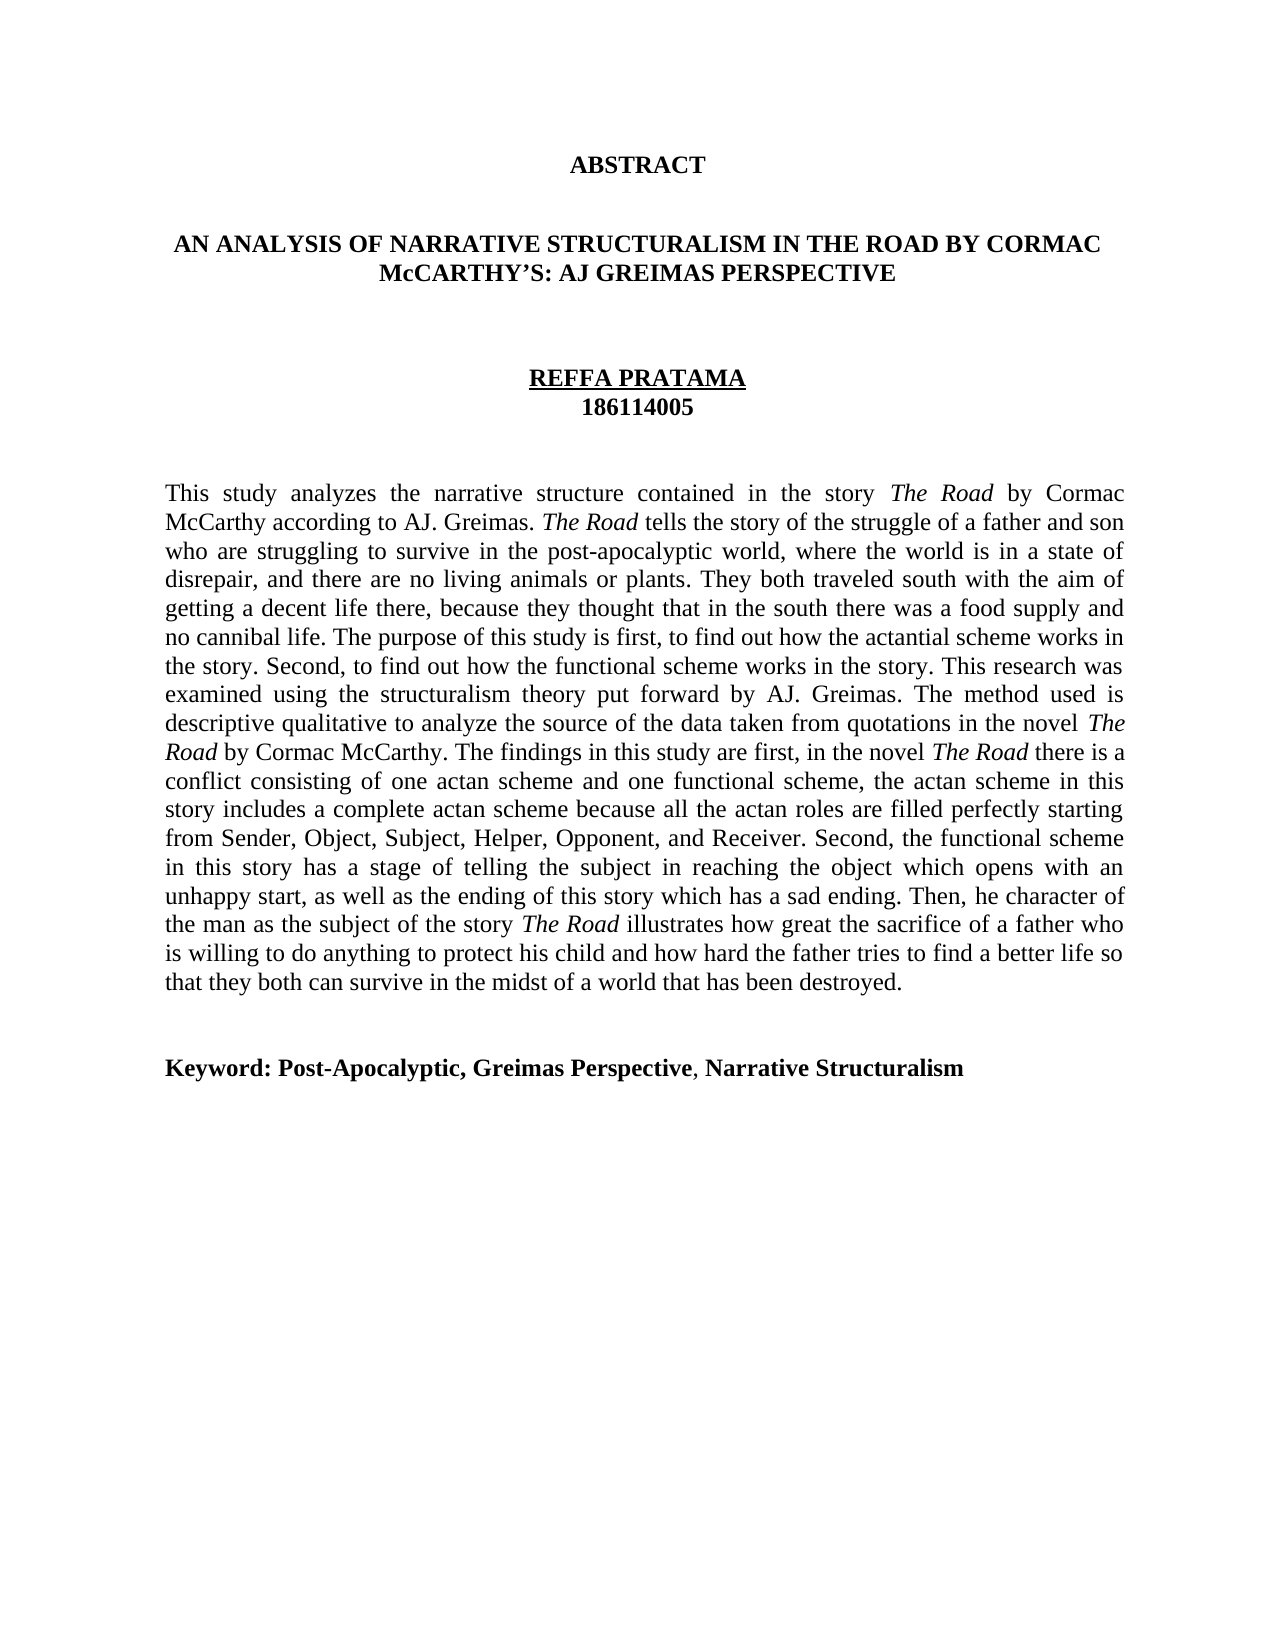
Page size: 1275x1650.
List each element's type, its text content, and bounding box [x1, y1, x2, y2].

text Keyword: Post-Apocalyptic, Greimas Perspective, Narrative Structuralism [165, 1053, 1125, 1082]
text 186114005 [150, 392, 1125, 421]
text This study analyzes the narrative structure contained in the story The Road by Cormac McCarthy according to AJ. Greimas. The Road tells the story of the struggle of a father and son who are struggling to survive in the post-apocalyptic world, where the world is in a state of disrepair, and there are no living animals or plants. They both traveled south with the aim of getting a decent life there, because they thought that in the south there was a food supply and no cannibal life. The purpose of this study is first, to find out how the actantial scheme works in the story. Second, to find out how the functional scheme works in the story. This research was examined using the structuralism theory put forward by AJ. Greimas. The method used is descriptive qualitative to analyze the source of the data taken from quotations in the novel The Road by Cormac McCarthy. The findings in this study are first, in the novel The Road there is a conflict consisting of one actan scheme and one functional scheme, the actan scheme in this story includes a complete actan scheme because all the actan roles are filled perfectly starting from Sender, Object, Subject, Helper, Opponent, and Receiver. Second, the functional scheme in this story has a stage of telling the subject in reaching the object which opens with an unhappy start, as well as the ending of this story which has a sad ending. Then, he character of the man as the subject of the story The Road illustrates how great the sacrifice of a father who is willing to do anything to protect his child and how hard the father tries to find a better life so that they both can survive in the midst of a world that has been destroyed. [165, 478, 1125, 996]
text REFFA PRATAMA [150, 363, 1125, 392]
text ABSTRACT [150, 150, 1125, 179]
text AN ANALYSIS OF NARRATIVE STRUCTURALISM IN THE ROAD BY CORMAC McCARTHY’S: AJ GREIMAS PERSPECTIVE [150, 229, 1125, 287]
